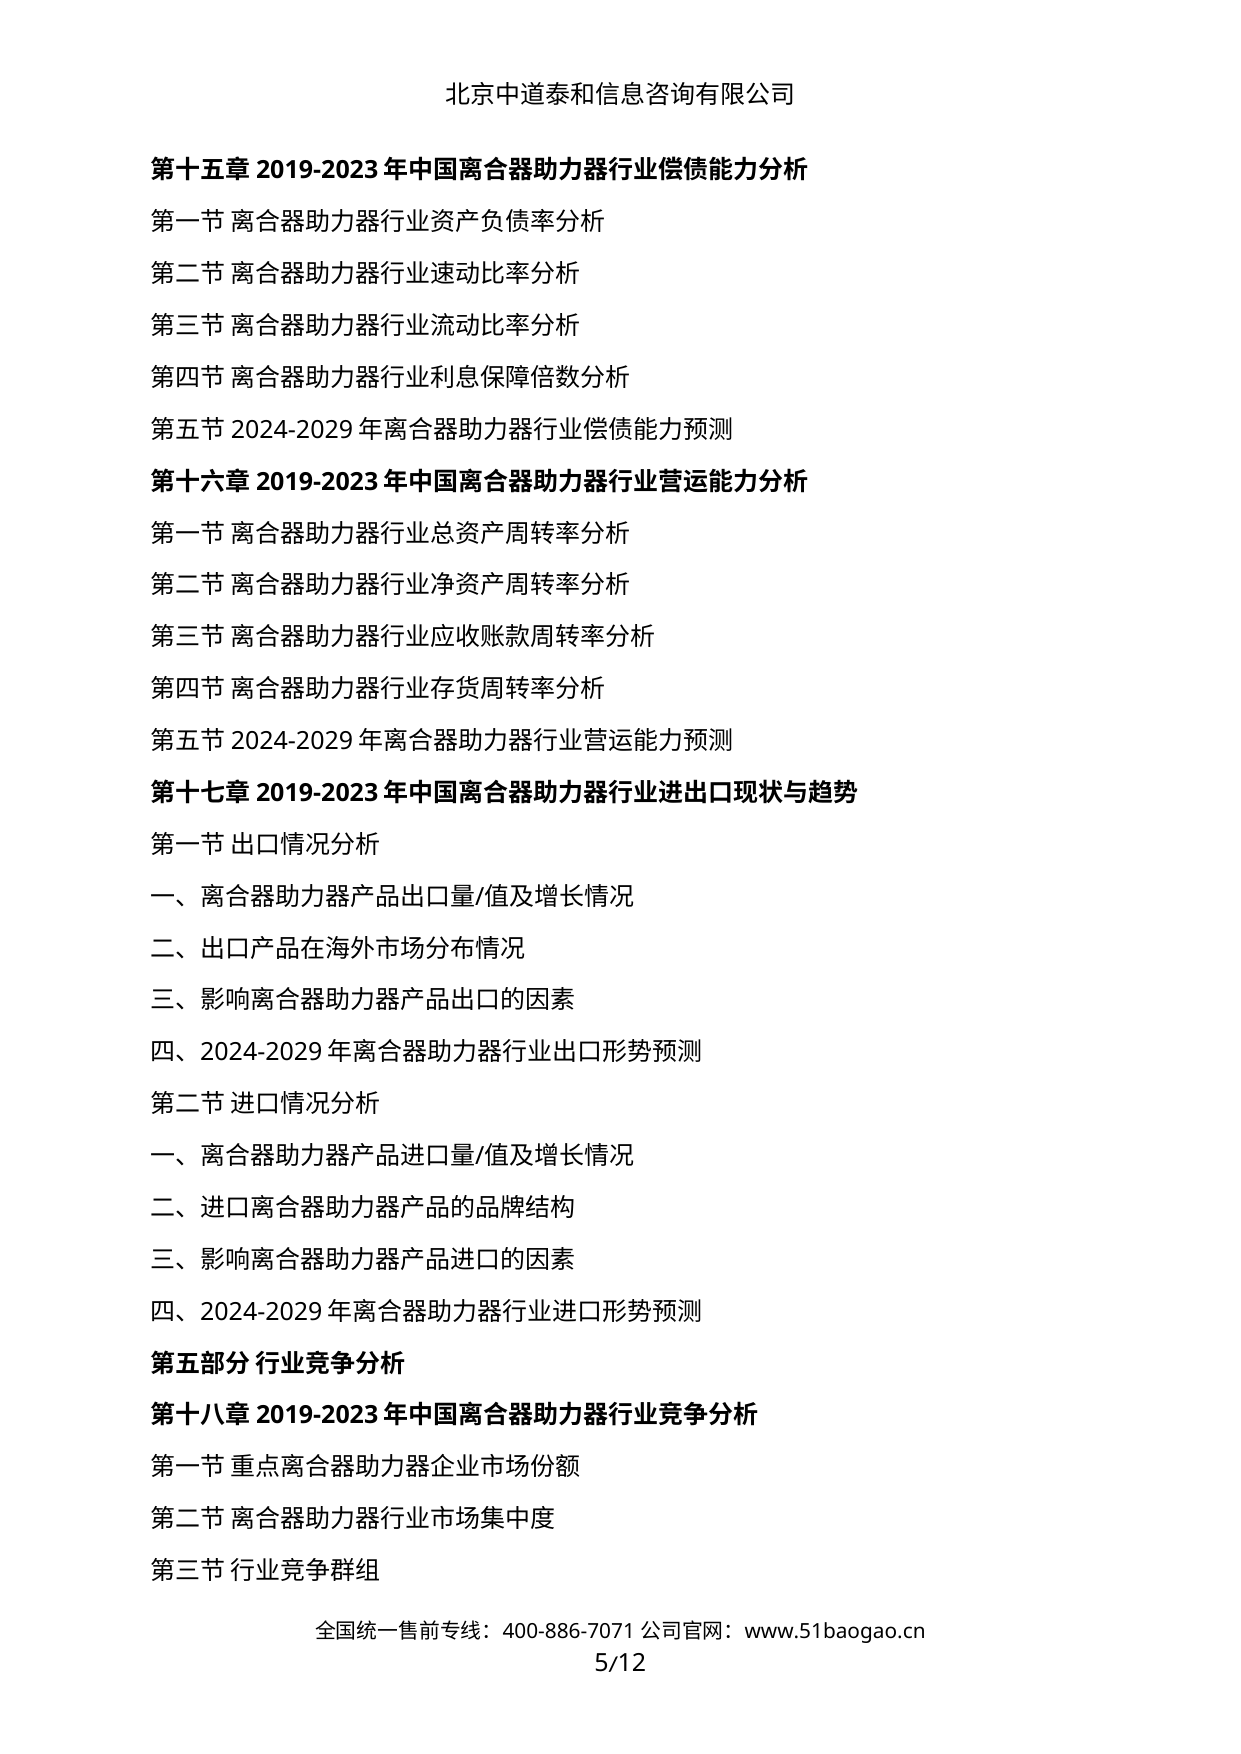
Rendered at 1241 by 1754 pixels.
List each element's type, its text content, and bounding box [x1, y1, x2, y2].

text 二、进口离合器助力器产品的品牌结构 [150, 1187, 1090, 1224]
text 三、影响离合器助力器产品出口的因素 [150, 980, 1090, 1016]
text 第十五章 2019-2023年中国离合器助力器行业偿债能力分析 [150, 150, 1090, 186]
text 第一节 离合器助力器行业资产负债率分析 [150, 202, 1090, 238]
text 第二节 离合器助力器行业净资产周转率分析 [150, 565, 1090, 601]
text 第五部分 行业竞争分析 [150, 1343, 1090, 1379]
text 第三节 离合器助力器行业流动比率分析 [150, 306, 1090, 342]
text 第五节 2024-2029年离合器助力器行业偿债能力预测 [150, 409, 1090, 446]
text 第十七章 2019-2023年中国离合器助力器行业进出口现状与趋势 [150, 772, 1090, 809]
text 第一节 离合器助力器行业总资产周转率分析 [150, 513, 1090, 549]
text 第二节 进口情况分析 [150, 1084, 1090, 1120]
text 第四节 离合器助力器行业存货周转率分析 [150, 669, 1090, 705]
text 一、离合器助力器产品进口量/值及增长情况 [150, 1136, 1090, 1172]
text 第五节 2024-2029年离合器助力器行业营运能力预测 [150, 721, 1090, 757]
text 四、2024-2029年离合器助力器行业进口形势预测 [150, 1291, 1090, 1327]
text 第二节 离合器助力器行业速动比率分析 [150, 254, 1090, 290]
text 第十八章 2019-2023年中国离合器助力器行业竞争分析 [150, 1395, 1090, 1431]
text 四、2024-2029年离合器助力器行业出口形势预测 [150, 1032, 1090, 1068]
text 第三节 行业竞争群组 [150, 1551, 1090, 1587]
text 三、影响离合器助力器产品进口的因素 [150, 1239, 1090, 1276]
text 第三节 离合器助力器行业应收账款周转率分析 [150, 617, 1090, 653]
text 第一节 重点离合器助力器企业市场份额 [150, 1447, 1090, 1483]
text 第二节 离合器助力器行业市场集中度 [150, 1499, 1090, 1535]
text 二、出口产品在海外市场分布情况 [150, 928, 1090, 964]
text 第十六章 2019-2023年中国离合器助力器行业营运能力分析 [150, 461, 1090, 497]
text 第四节 离合器助力器行业利息保障倍数分析 [150, 357, 1090, 394]
text 第一节 出口情况分析 [150, 824, 1090, 861]
text 一、离合器助力器产品出口量/值及增长情况 [150, 876, 1090, 912]
